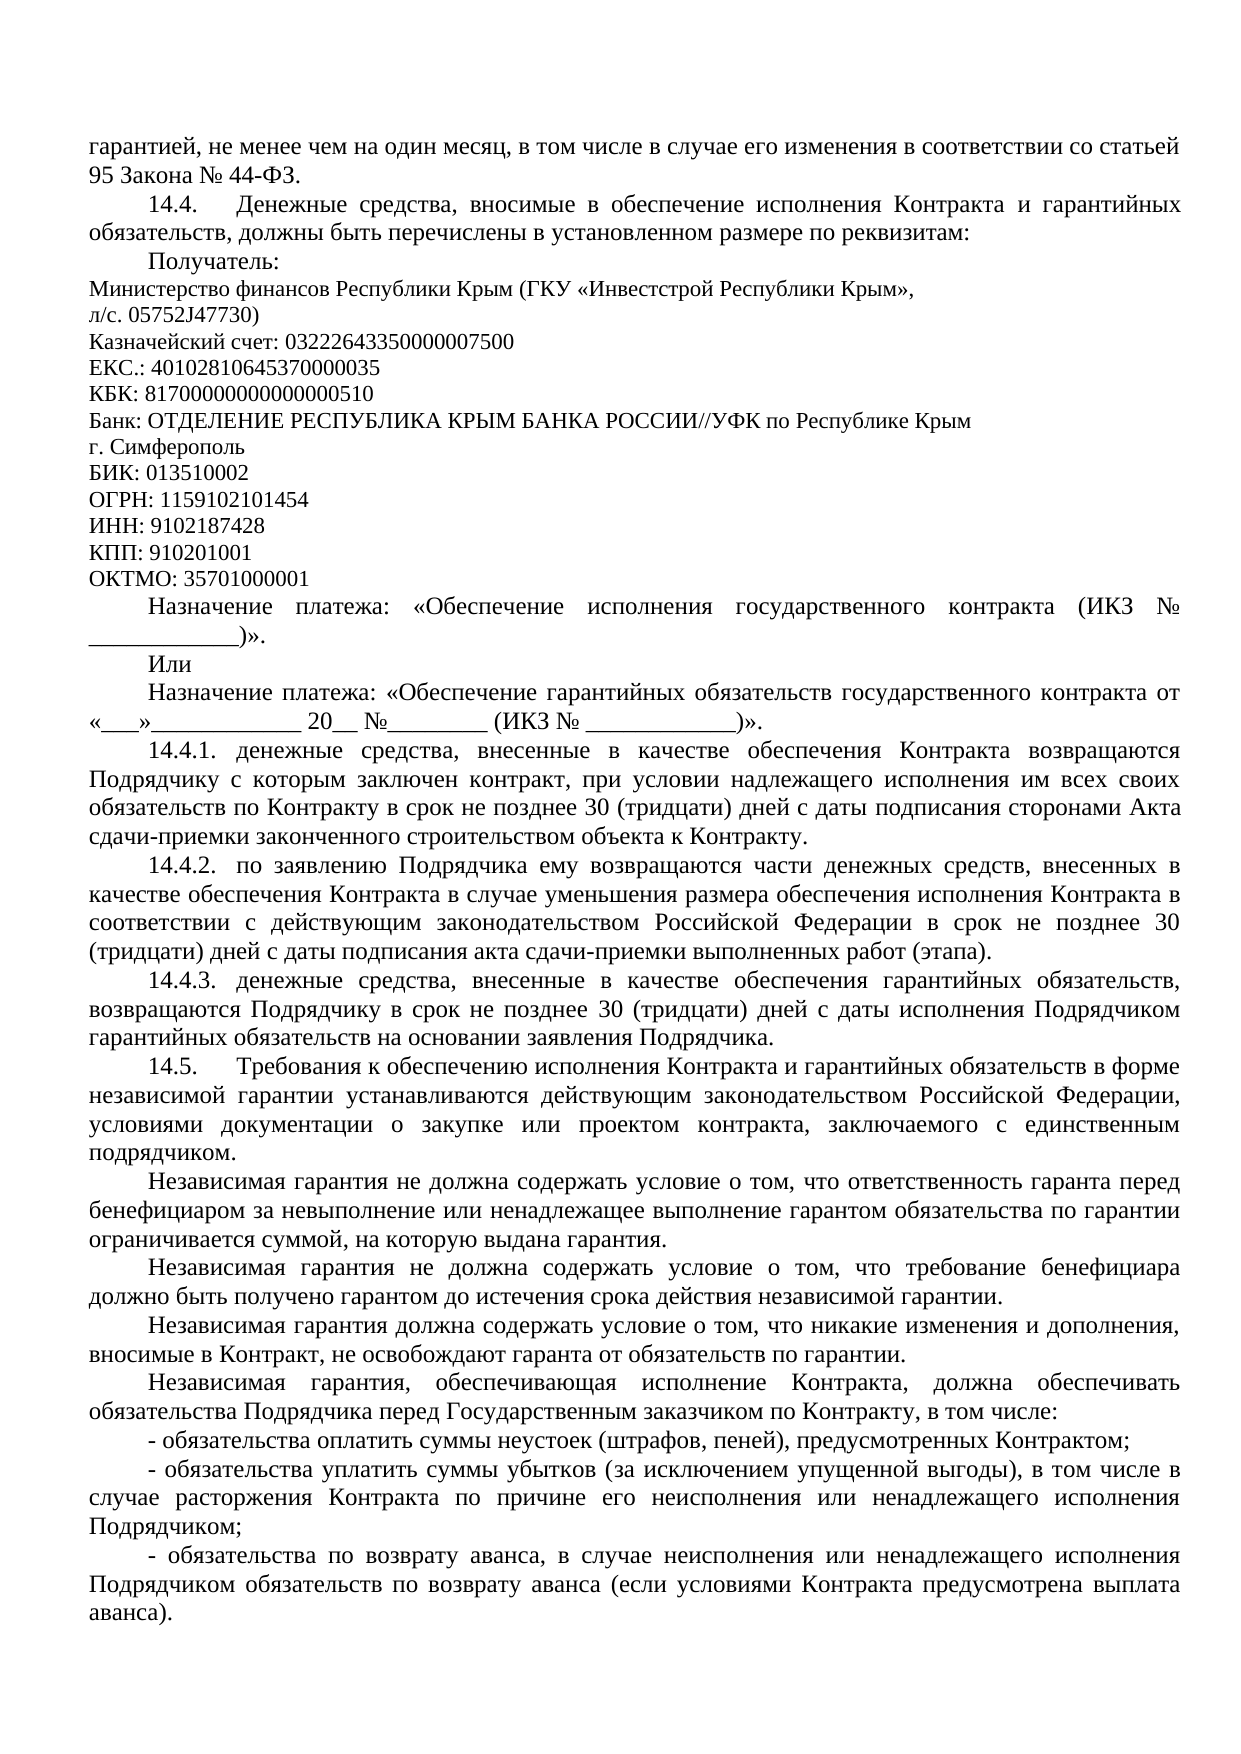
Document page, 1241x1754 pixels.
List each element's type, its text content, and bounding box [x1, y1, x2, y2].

text Независимая гарантия должна содержать условие о том, что никакие изменения и дополнения, вносимые в Контракт, не освобождают гаранта от обязательств по гарантии. [89, 1310, 1181, 1367]
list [89, 131, 1181, 189]
list денежные средства, внесенные в качестве обеспечения гарантийных обязательств, возвращаются Подрядчику в срок не позднее 30 (тридцати) дней с даты исполнения Подрядчиком гарантийных обязательств на основании заявления Подрядчика. [89, 965, 1181, 1051]
text ОГРН: 1159102101454 [89, 486, 1181, 512]
text - обязательства по возврату аванса, в случае неисполнения или ненадлежащего исполнения Подрядчиком обязательств по возврату аванса (если условиями Контракта предусмотрена выплата аванса). [89, 1540, 1181, 1626]
text Казначейский счет: 03222643350000007500 [89, 328, 1181, 354]
text Банк: ОТДЕЛЕНИЕ РЕСПУБЛИКА КРЫМ БАНКА РОССИИ//УФК по Республике Крым [89, 407, 1181, 433]
list Независимая гарантия не должна содержать условие о том, что требование бенефициара должно быть получено гарантом до истечения срока действия независимой гарантии. [89, 1252, 1181, 1310]
list Денежные средства, вносимые в обеспечение исполнения Контракта и гарантийных обязательств, должны быть перечислены в установленном размере по реквизитам: [89, 189, 1181, 246]
list денежные средства, внесенные в качестве обеспечения Контракта возвращаются Подрядчику с которым заключен контракт, при условии надлежащего исполнения им всех своих обязательств по Контракту в срок не позднее 30 (тридцати) дней с даты подписания сторонами Акта сдачи-приемки законченного строительством объекта к Контракту. [89, 735, 1181, 850]
text Назначение платежа: «Обеспечение исполнения государственного контракта (ИКЗ № ____________)». [89, 591, 1181, 649]
list Независимая гарантия не должна содержать условие о том, что ответственность гаранта перед бенефициаром за невыполнение или ненадлежащее выполнение гарантом обязательства по гарантии ограничивается суммой, на которую выдана гарантия. [89, 1166, 1181, 1252]
text КПП: 910201001 [89, 538, 1181, 565]
text ОКТМО: 35701000001 [89, 565, 1181, 591]
list Требования к обеспечению исполнения Контракта и гарантийных обязательств в форме независимой гарантии устанавливаются действующим законодательством Российской Федерации, условиями документации о закупке или проектом контракта, заключаемого с единственным подрядчиком. [89, 1051, 1181, 1166]
text л/с. 05752J47730) [89, 301, 1181, 328]
text - обязательства уплатить суммы убытков (за исключением упущенной выгоды), в том числе в случае расторжения Контракта по причине его неисполнения или ненадлежащего исполнения Подрядчиком; [89, 1454, 1181, 1540]
text БИК: 013510002 [89, 459, 1181, 486]
list по заявлению Подрядчика ему возвращаются части денежных средств, внесенных в качестве обеспечения Контракта в случае уменьшения размера обеспечения исполнения Контракта в соответствии с действующим законодательством Российской Федерации в срок не позднее 30 (тридцати) дней с даты подписания акта сдачи-приемки выполненных работ (этапа). [89, 850, 1181, 965]
text КБК: 81700000000000000510 [89, 380, 1181, 407]
text Независимая гарантия, обеспечивающая исполнение Контракта, должна обеспечивать обязательства Подрядчика перед Государственным заказчиком по Контракту, в том числе: [89, 1367, 1181, 1425]
text Или [89, 649, 1181, 677]
text ИНН: 9102187428 [89, 512, 1181, 538]
text - обязательства оплатить суммы неустоек (штрафов, пеней), предусмотренных Контрактом; [89, 1425, 1181, 1454]
text г. Симферополь [89, 433, 1181, 459]
text ЕКС.: 40102810645370000035 [89, 354, 1181, 380]
text Получатель: [89, 246, 1181, 275]
text Назначение платежа: «Обеспечение гарантийных обязательств государственного контракта от «___»____________ 20__ №________ (ИКЗ № ____________)». [89, 677, 1181, 735]
text Министерство финансов Республики Крым (ГКУ «Инвестстрой Республики Крым», [89, 275, 1181, 301]
